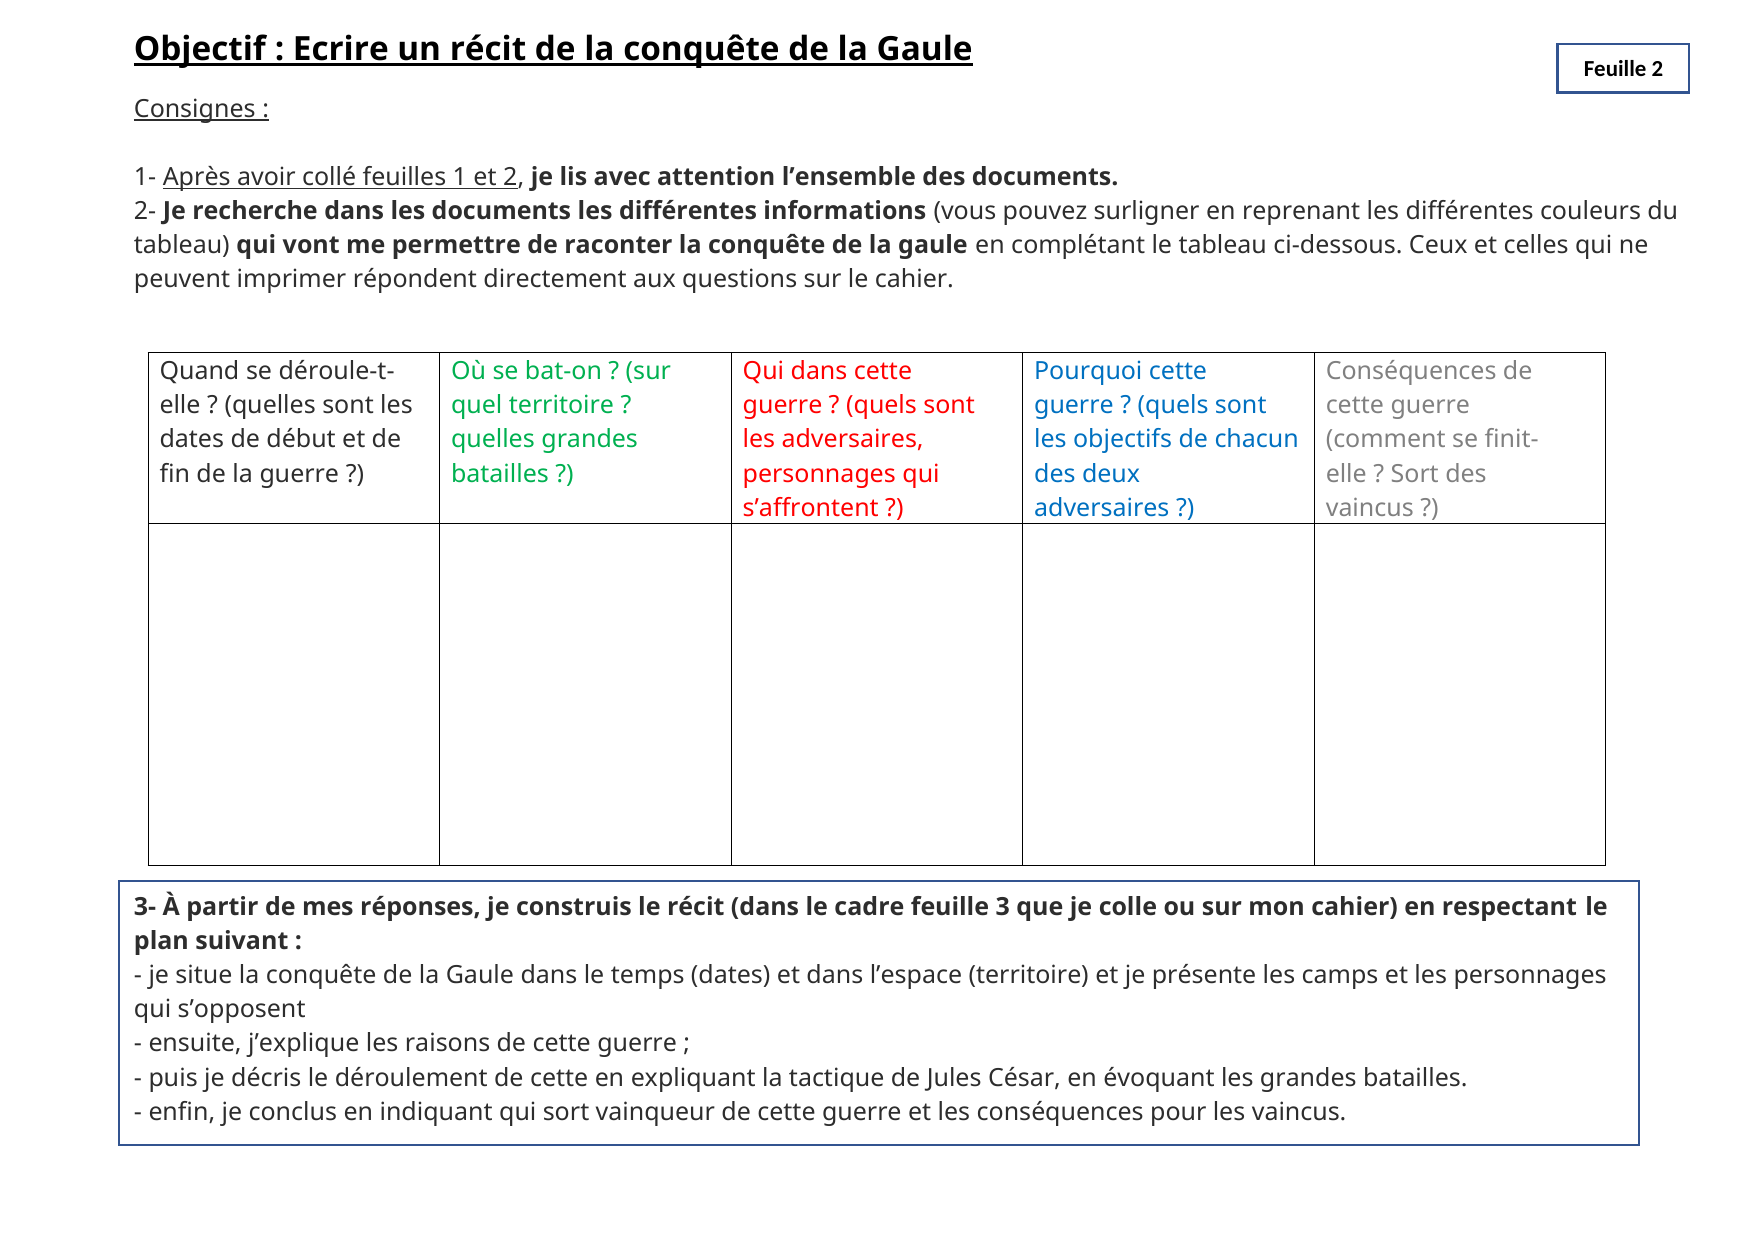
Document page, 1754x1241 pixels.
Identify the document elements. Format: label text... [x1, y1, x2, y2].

table_header Pourquoi cette guerre ? (quels sont les objectifs de chacun des deux adversaires ?) [1023, 353, 1314, 523]
table_header Conséquences de cette guerre (comment se finit-elle ? Sort des vaincus ?) [1315, 353, 1605, 523]
table_cell [1023, 524, 1314, 865]
table_header Quand se déroule-t-elle ? (quelles sont les dates de début et de fin de la guerre ?) [149, 353, 439, 523]
table_header Qui dans cette guerre ? (quels sont les adversaires, personnages qui s’affrontent ?) [732, 353, 1022, 523]
table_header Où se bat-on ? (sur quel territoire ? quelles grandes batailles ?) [440, 353, 731, 523]
table_cell [1315, 524, 1605, 865]
table_cell [149, 524, 439, 865]
table_cell [440, 524, 731, 865]
table_cell [732, 524, 1022, 865]
